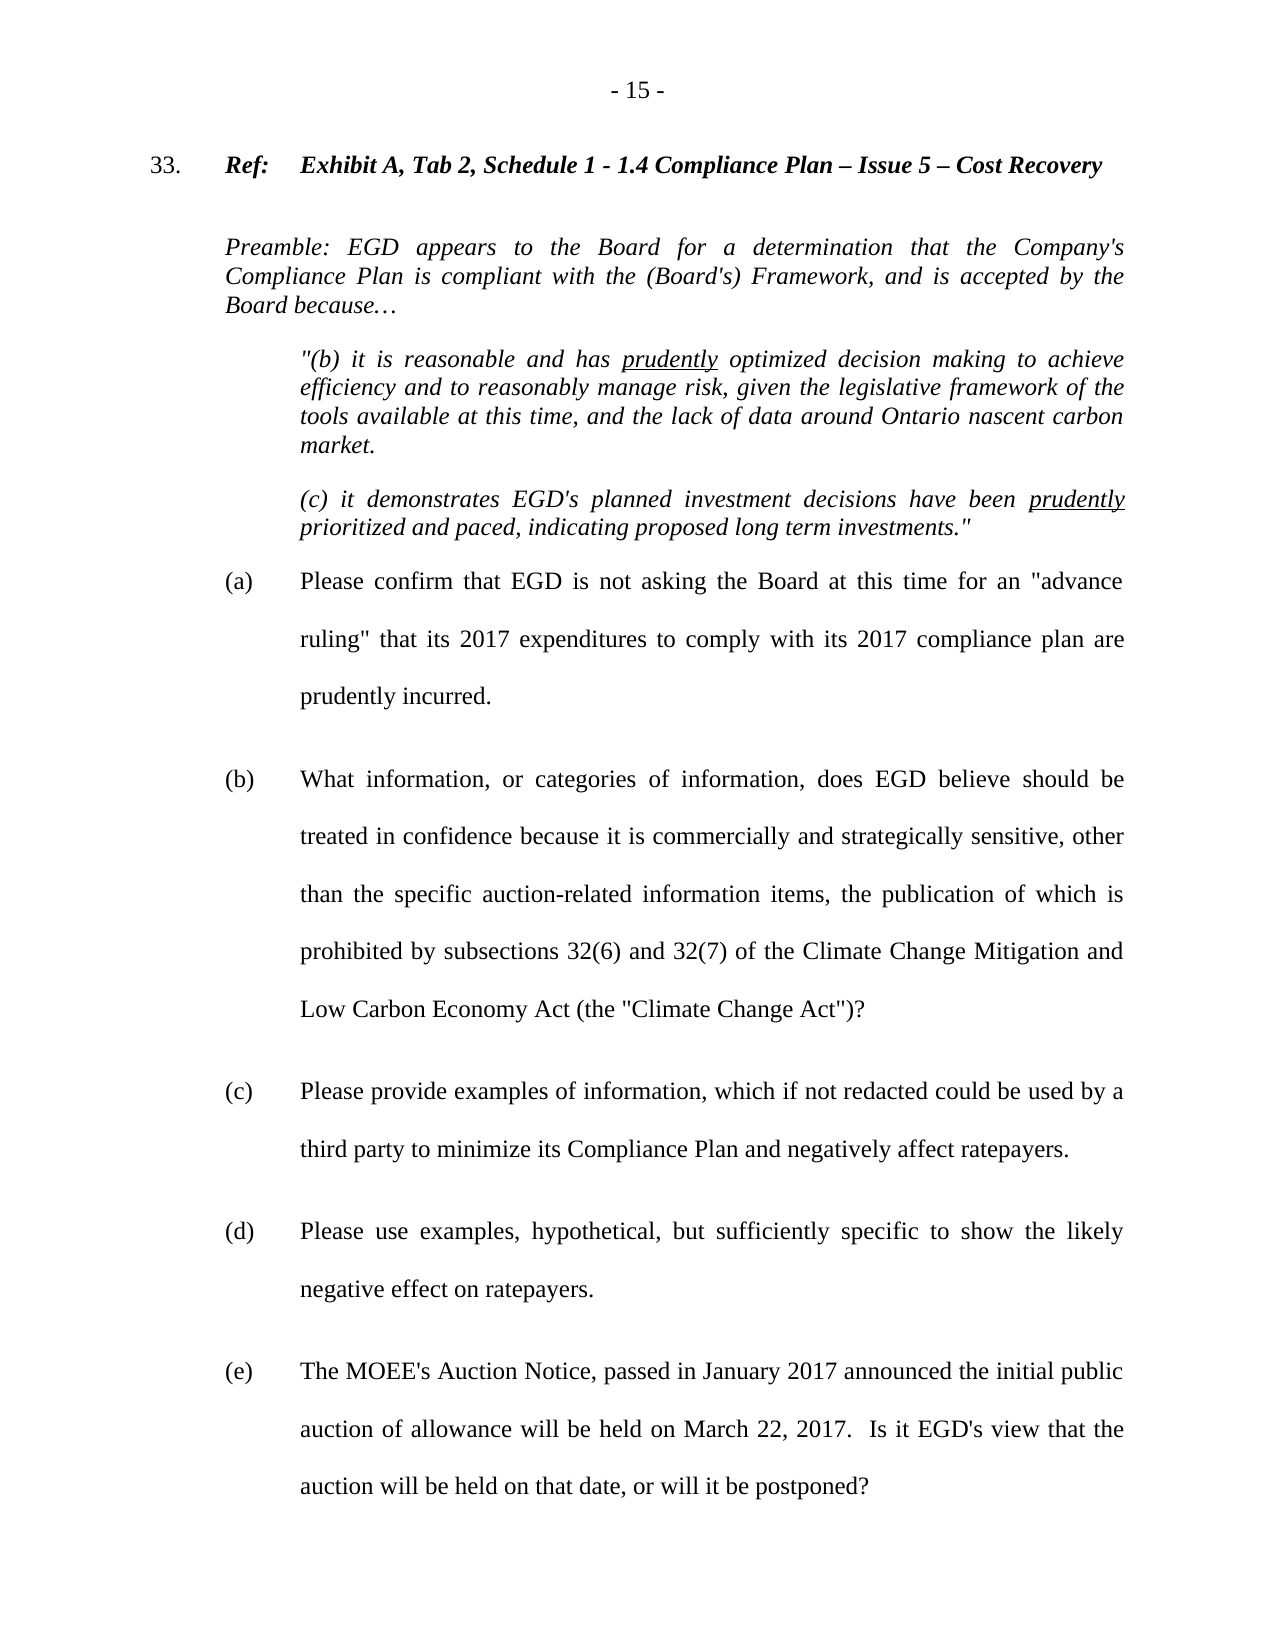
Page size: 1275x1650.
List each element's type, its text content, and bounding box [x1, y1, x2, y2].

list The MOEE's Auction Notice, passed in January 2017 announced the initial public auction of allowance will be held on March 22, 2017. Is it EGD's view that the auction will be held on that date, or will it be postponed? [225, 1356, 1125, 1500]
list Ref: Exhibit A, Tab 2, Schedule 1 - 1.4 Compliance Plan – Issue 5 – Cost Recovery [150, 150, 1125, 179]
list (c) it demonstrates EGD's planned investment decisions have been prudently prioritized and paced, indicating proposed long term investments." [300, 484, 1125, 541]
list "(b) it is reasonable and has prudently optimized decision making to achieve efficiency and to reasonably manage risk, given the legislative framework of the tools available at this time, and the lack of data around Ontario nascent carbon market. [300, 344, 1125, 459]
list Preamble: EGD appears to the Board for a determination that the Company's Compliance Plan is compliant with the (Board's) Framework, and is accepted by the Board because… [225, 232, 1125, 319]
list Please use examples, hypothetical, but sufficiently specific to show the likely negative effect on ratepayers. [225, 1216, 1125, 1302]
text Please confirm that EGD is not asking the Board at this time for an "advance ruling" that its 2017 expenditures to comply with its 2017 compliance plan are prudently incurred. [225, 566, 1125, 710]
list What information, or categories of information, does EGD believe should be treated in confidence because it is commercially and strategically sensitive, other than the specific auction-related information items, the publication of which is prohibited by subsections 32(6) and 32(7) of the Climate Change Mitigation and Low Carbon Economy Act (the "Climate Change Act")? [225, 764, 1125, 1022]
list Please provide examples of information, which if not redacted could be used by a third party to minimize its Compliance Plan and negatively affect ratepayers. [225, 1076, 1125, 1162]
